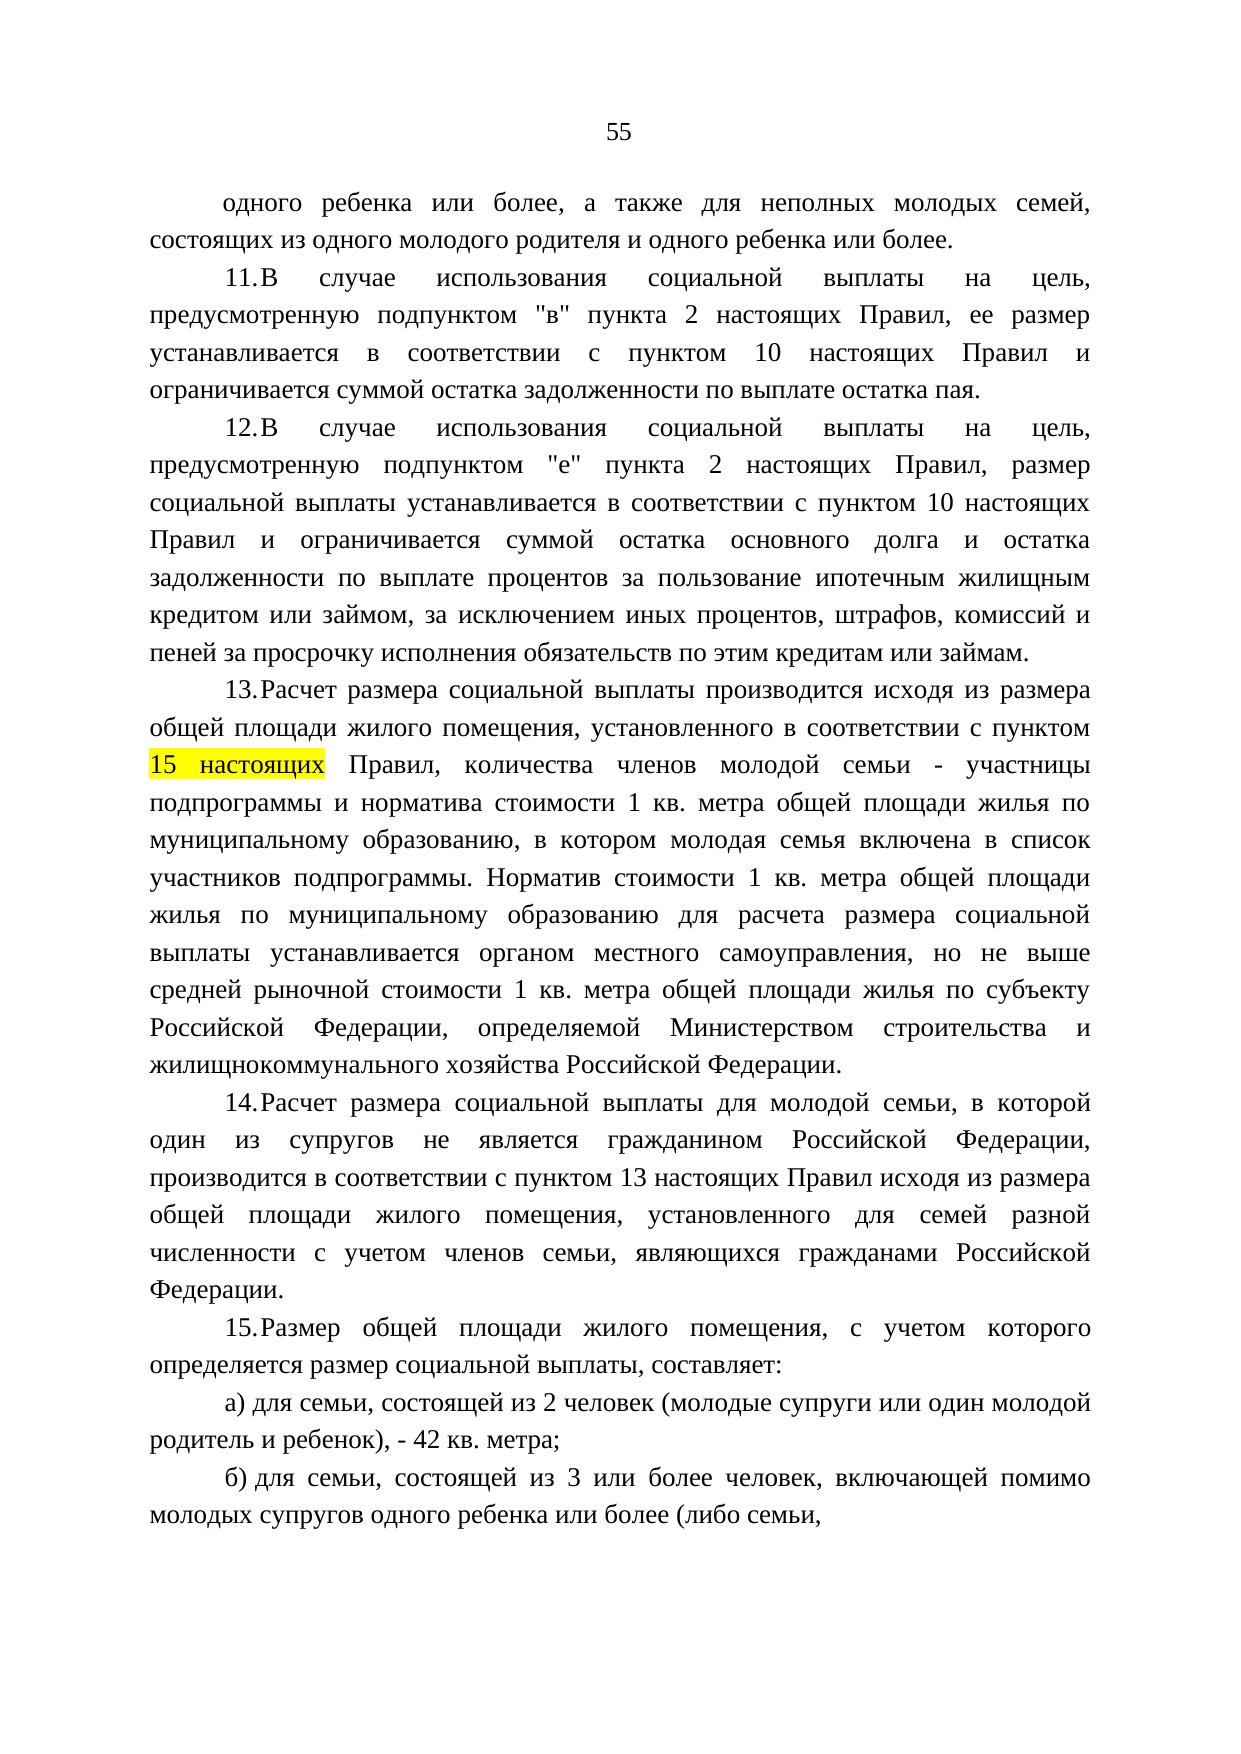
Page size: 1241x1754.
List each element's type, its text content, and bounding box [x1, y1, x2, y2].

text б) для семьи, состоящей из 3 или более человек, включающей помимо молодых супругов одного ребенка или более (либо семьи, [149, 1456, 1092, 1531]
list Расчет размера социальной выплаты для молодой семьи, в которой один из супругов не является гражданином Российской Федерации, производится в соответствии с пунктом 13 настоящих Правил исходя из размера общей площади жилого помещения, установленного для семей разной численности с учетом членов семьи, являющихся гражданами Российской Федерации. [149, 1081, 1092, 1306]
text 55 [606, 119, 632, 146]
text одного ребенка или более, а также для неполных молодых семей, состоящих из одного молодого родителя и одного ребенка или более. [149, 181, 1092, 256]
list В случае использования социальной выплаты на цель, предусмотренную подпунктом "в" пункта 2 настоящих Правил, ее размер устанавливается в соответствии с пунктом 10 настоящих Правил и ограничивается суммой остатка задолженности по выплате остатка пая. [149, 256, 1092, 406]
list Размер общей площади жилого помещения, с учетом которого определяется размер социальной выплаты, составляет: [149, 1306, 1092, 1381]
list В случае использования социальной выплаты на цель, предусмотренную подпунктом "е" пункта 2 настоящих Правил, размер социальной выплаты устанавливается в соответствии с пунктом 10 настоящих Правил и ограничивается суммой остатка основного долга и остатка задолженности по выплате процентов за пользование ипотечным жилищным кредитом или займом, за исключением иных процентов, штрафов, комиссий и пеней за просрочку исполнения обязательств по этим кредитам или займам. [149, 406, 1092, 669]
list Расчет размера социальной выплаты производится исходя из размера общей площади жилого помещения, установленного в соответствии с пунктом 15 настоящих Правил, количества членов молодой семьи - участницы подпрограммы и норматива стоимости 1 кв. метра общей площади жилья по муниципальному образованию, в котором молодая семья включена в список участников подпрограммы. Норматив стоимости 1 кв. метра общей площади жилья по муниципальному образованию для расчета размера социальной выплаты устанавливается органом местного самоуправления, но не выше средней рыночной стоимости 1 кв. метра общей площади жилья по субъекту Российской Федерации, определяемой Министерством строительства и жилищнокоммунального хозяйства Российской Федерации. [149, 669, 1092, 1081]
text а) для семьи, состоящей из 2 человек (молодые супруги или один молодой родитель и ребенок), - 42 кв. метра; [149, 1381, 1092, 1456]
